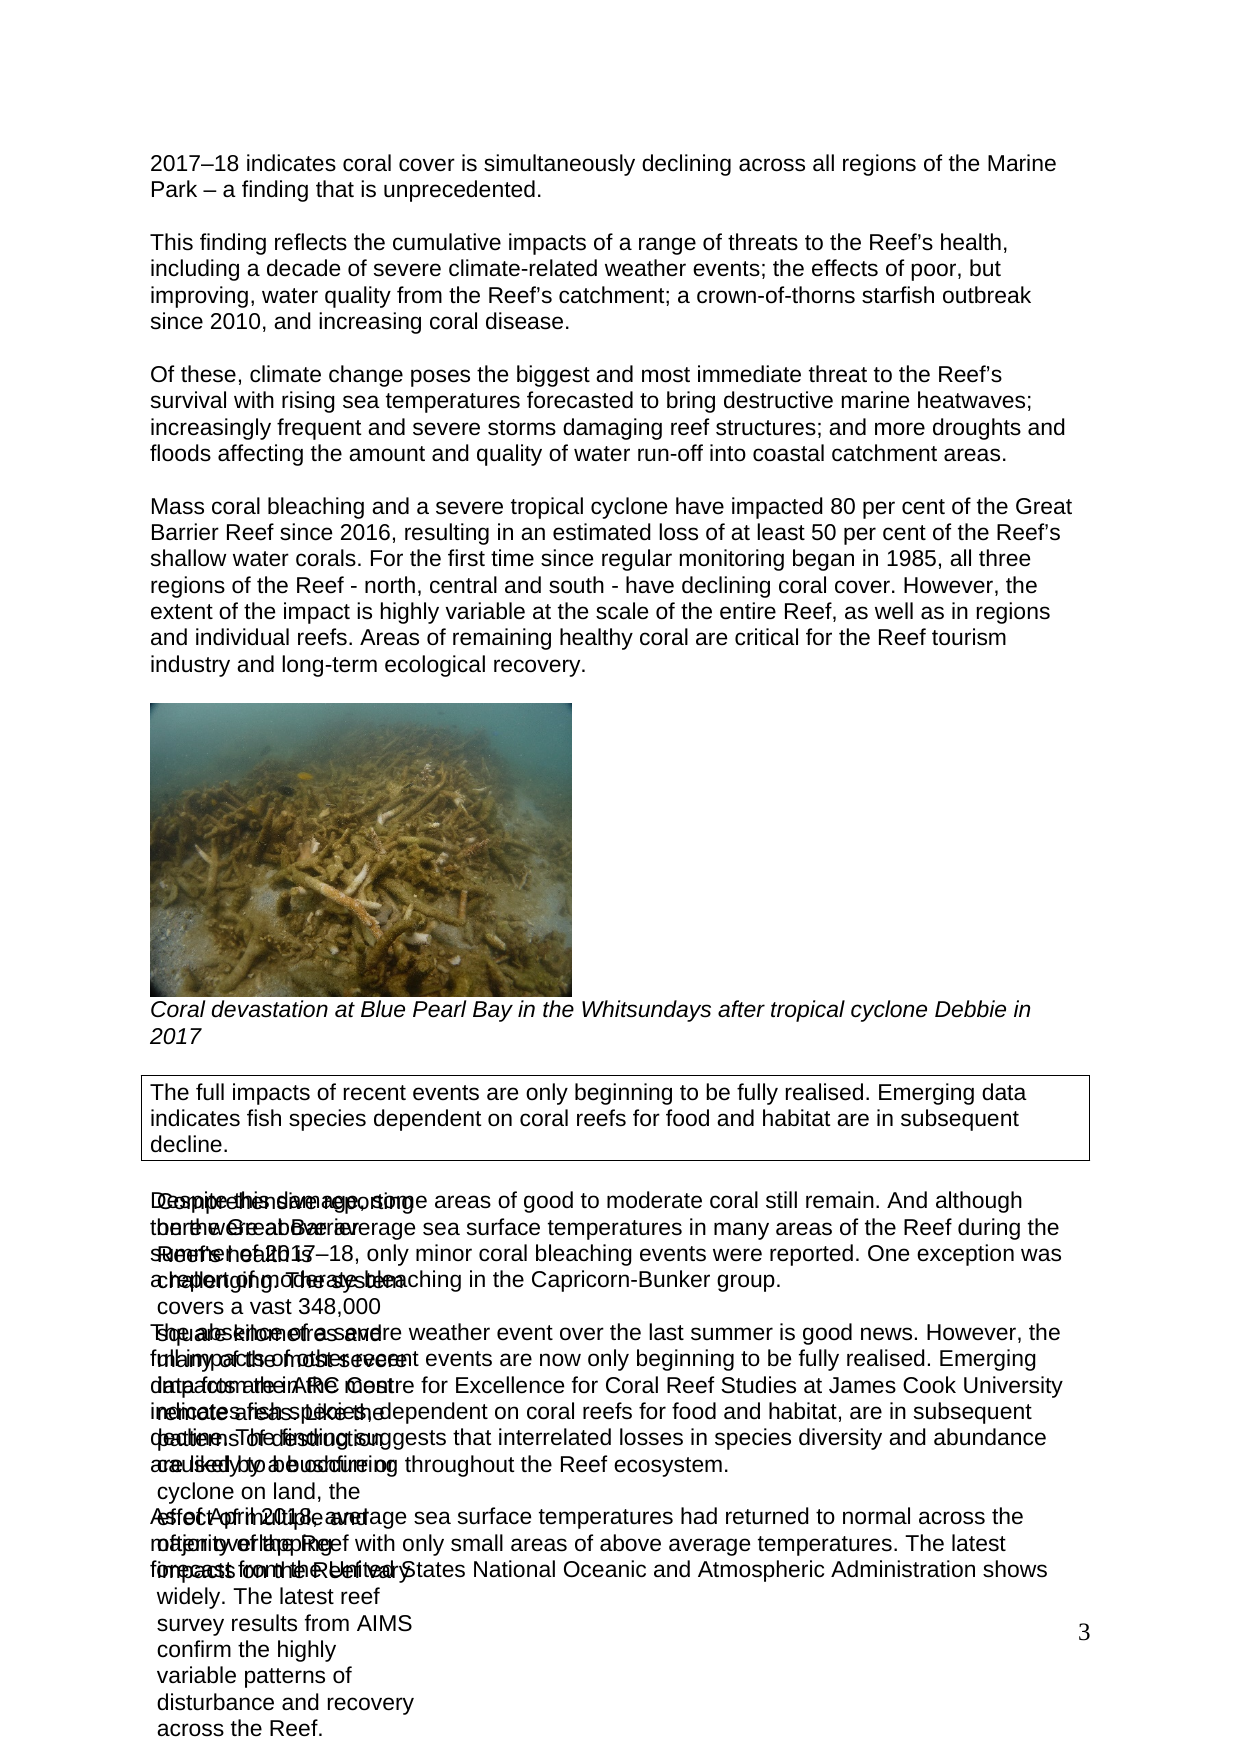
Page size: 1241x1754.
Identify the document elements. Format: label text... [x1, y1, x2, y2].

text The full impacts of recent events are only beginning to be fully realised. Emerging data indicates fish species dependent on coral reefs for food and habitat are in subsequent decline. [142, 1076, 1089, 1160]
picture [150, 703, 572, 997]
text Despite this damage, some areas of good to moderate coral still remain. And although there were above average sea surface temperatures in many areas of the Reef during the summer of 2017–18, only minor coral bleaching events were reported. One exception was a report of moderate bleaching in the Capricorn-Bunker group. [150, 1187, 1081, 1292]
text Mass coral bleaching and a severe tropical cyclone have impacted 80 per cent of the Great Barrier Reef since 2016, resulting in an estimated loss of at least 50 per cent of the Reef’s shallow water corals. For the first time since regular monitoring began in 1985, all three regions of the Reef - north, central and south - have declining coral cover. However, the extent of the impact is highly variable at the scale of the entire Reef, as well as in regions and individual reefs. Areas of remaining healthy coral are critical for the Reef tourism industry and long-term ecological recovery. [150, 493, 1081, 677]
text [150, 1503, 1081, 1582]
text The absence of a severe weather event over the last summer is good news. However, the full impacts of other recent events are now only beginning to be fully realised. Emerging data from the ARC Centre for Excellence for Coral Reef Studies at James Cook University indicates fish species, dependent on coral reefs for food and habitat, are in subsequent decline. The finding suggests that interrelated losses in species diversity and abundance are likely to be occurring throughout the Reef ecosystem. [150, 1319, 1081, 1477]
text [150, 150, 1081, 203]
text Of these, climate change poses the biggest and most immediate threat to the Reef’s survival with rising sea temperatures forecasted to bring destructive marine heatwaves; increasingly frequent and severe storms damaging reef structures; and more droughts and floods affecting the amount and quality of water run-off into coastal catchment areas. [150, 361, 1081, 466]
text Coral devastation at Blue Pearl Bay in the Whitsundays after tropical cyclone Debbie in 2017 [150, 996, 1081, 1049]
text This finding reflects the cumulative impacts of a range of threats to the Reef’s health, including a decade of severe climate-related weather events; the effects of poor, but improving, water quality from the Reef’s catchment; a crown-of-thorns starfish outbreak since 2010, and increasing coral disease. [150, 229, 1081, 334]
